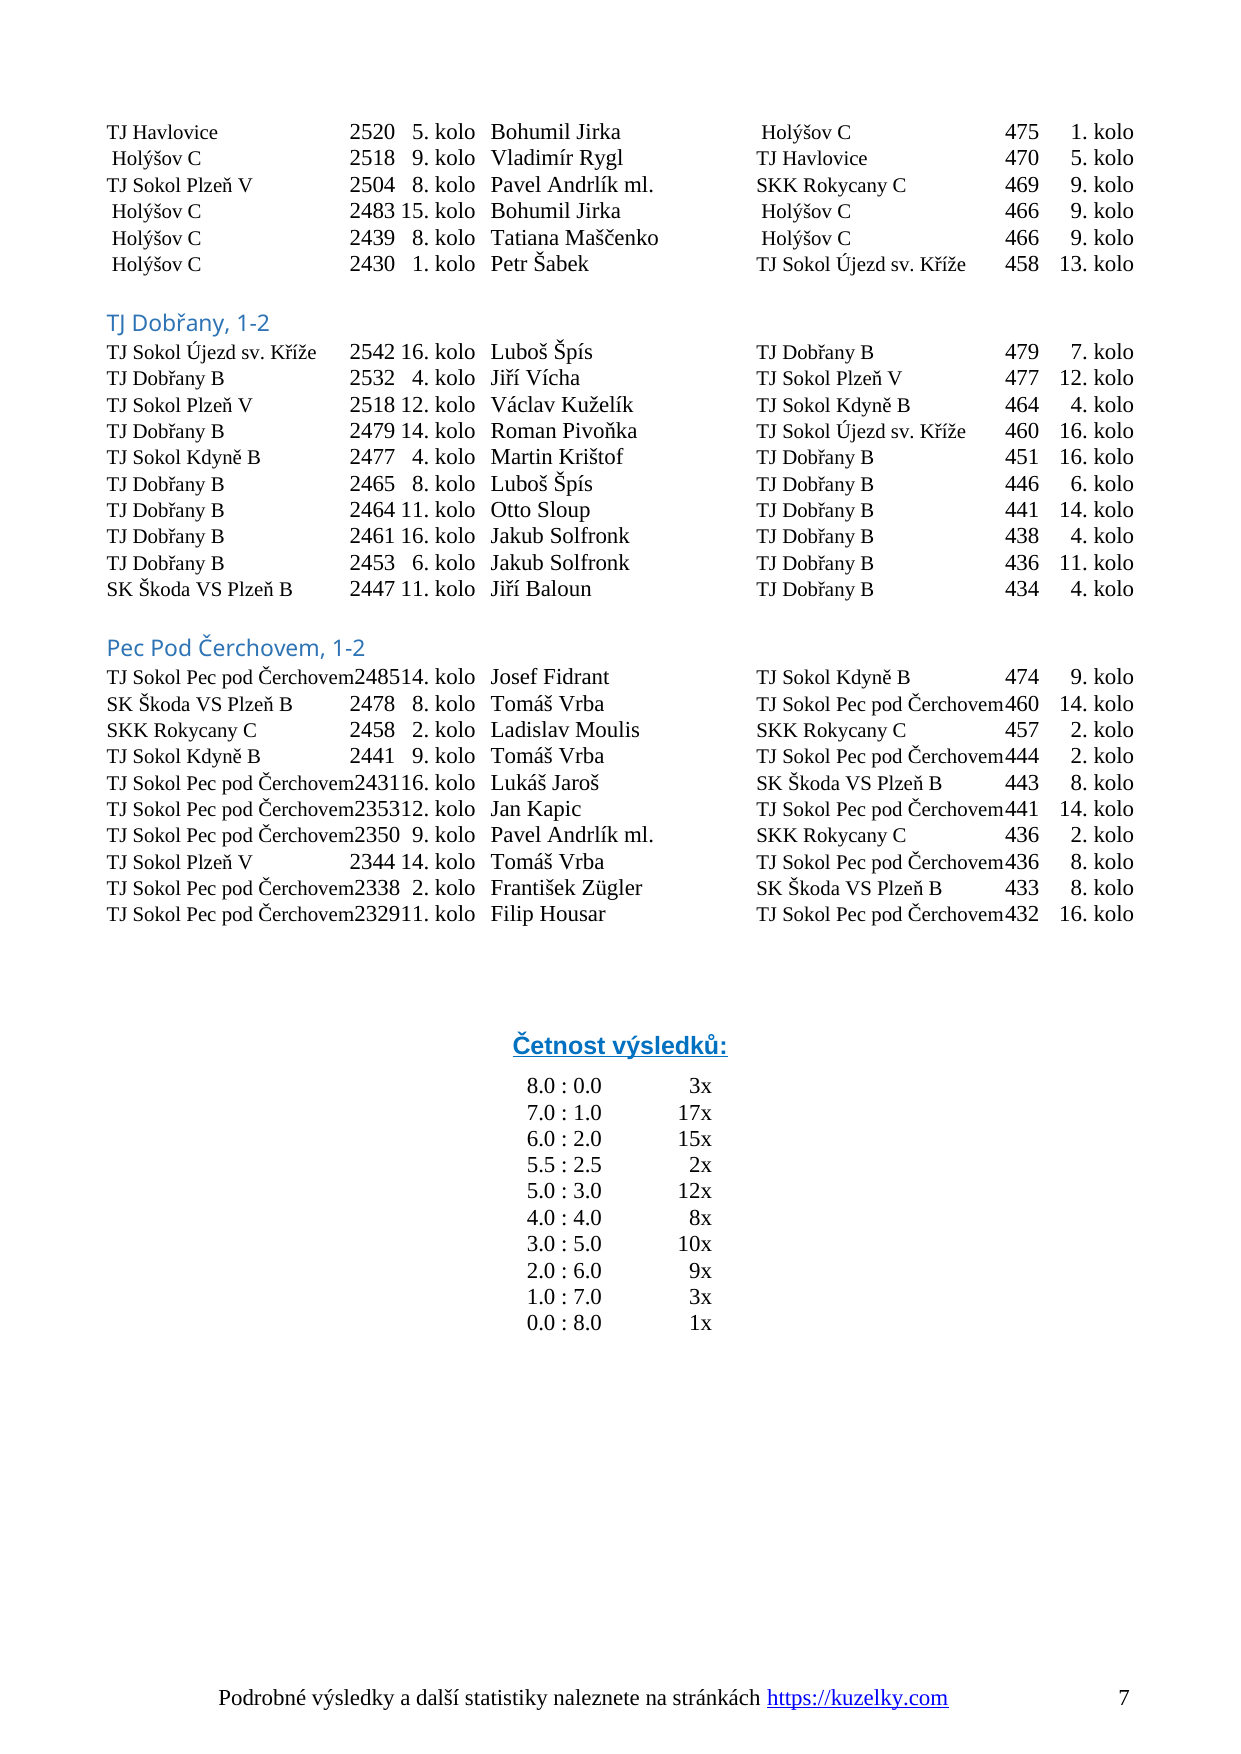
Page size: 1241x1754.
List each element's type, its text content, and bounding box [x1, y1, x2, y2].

text 1.0 : 7.0 3x [106, 1283, 1134, 1309]
text TJ Sokol Újezd sv. Kříže 2542 16. kolo Luboš Špís TJ Dobřany B 479 7. kolo [106, 338, 1134, 364]
text TJ Sokol Pec pod Čerchovem 2431 16. kolo Lukáš Jaroš SK Škoda VS Plzeň B 443 8. kolo [106, 769, 1134, 795]
text TJ Sokol Pec pod Čerchovem 2329 11. kolo Filip Housar TJ Sokol Pec pod Čerchovem 432 16. kolo [106, 901, 1134, 927]
text 5.5 : 2.5 2x [106, 1151, 1134, 1178]
text Holýšov C 2518 9. kolo Vladimír Rygl TJ Havlovice 470 5. kolo [106, 144, 1134, 171]
text TJ Sokol Pec pod Čerchovem 2350 9. kolo Pavel Andrlík ml. SKK Rokycany C 436 2. kolo [106, 821, 1134, 848]
text SK Škoda VS Plzeň B 2447 11. kolo Jiří Baloun TJ Dobřany B 434 4. kolo [106, 575, 1134, 602]
subtitle TJ Dobřany, 1-2 [106, 307, 1134, 338]
text TJ Dobřany B 2479 14. kolo Roman Pivoňka TJ Sokol Újezd sv. Kříže 460 16. kolo [106, 417, 1134, 443]
text TJ Sokol Pec pod Čerchovem 2353 12. kolo Jan Kapic TJ Sokol Pec pod Čerchovem 441 14. kolo [106, 795, 1134, 821]
text TJ Dobřany B 2453 6. kolo Jakub Solfronk TJ Dobřany B 436 11. kolo [106, 549, 1134, 575]
text 6.0 : 2.0 15x [106, 1125, 1134, 1151]
text TJ Havlovice 2520 5. kolo Bohumil Jirka Holýšov C 475 1. kolo [106, 118, 1134, 144]
text 0.0 : 8.0 1x [106, 1309, 1134, 1336]
text TJ Dobřany B 2461 16. kolo Jakub Solfronk TJ Dobřany B 438 4. kolo [106, 522, 1134, 549]
text SK Škoda VS Plzeň B 2478 8. kolo Tomáš Vrba TJ Sokol Pec pod Čerchovem 460 14. kolo [106, 690, 1134, 716]
text SKK Rokycany C 2458 2. kolo Ladislav Moulis SKK Rokycany C 457 2. kolo [106, 716, 1134, 742]
text TJ Sokol Plzeň V 2518 12. kolo Václav Kuželík TJ Sokol Kdyně B 464 4. kolo [106, 391, 1134, 417]
text TJ Dobřany B 2532 4. kolo Jiří Vícha TJ Sokol Plzeň V 477 12. kolo [106, 364, 1134, 391]
text TJ Dobřany B 2464 11. kolo Otto Sloup TJ Dobřany B 441 14. kolo [106, 496, 1134, 522]
text 8.0 : 0.0 3x [106, 1072, 1134, 1098]
text Holýšov C 2430 1. kolo Petr Šabek TJ Sokol Újezd sv. Kříže 458 13. kolo [106, 250, 1134, 276]
text TJ Sokol Kdyně B 2441 9. kolo Tomáš Vrba TJ Sokol Pec pod Čerchovem 444 2. kolo [106, 742, 1134, 769]
text TJ Sokol Plzeň V 2504 8. kolo Pavel Andrlík ml. SKK Rokycany C 469 9. kolo [106, 171, 1134, 197]
text 2.0 : 6.0 9x [106, 1257, 1134, 1283]
subtitle Pec Pod Čerchovem, 1-2 [106, 632, 1134, 663]
text TJ Sokol Plzeň V 2344 14. kolo Tomáš Vrba TJ Sokol Pec pod Čerchovem 436 8. kolo [106, 848, 1134, 874]
text 4.0 : 4.0 8x [106, 1204, 1134, 1230]
text TJ Sokol Pec pod Čerchovem 2485 14. kolo Josef Fidrant TJ Sokol Kdyně B 474 9. kolo [106, 663, 1134, 690]
text TJ Sokol Kdyně B 2477 4. kolo Martin Krištof TJ Dobřany B 451 16. kolo [106, 443, 1134, 470]
text Holýšov C 2483 15. kolo Bohumil Jirka Holýšov C 466 9. kolo [106, 197, 1134, 223]
text Holýšov C 2439 8. kolo Tatiana Maščenko Holýšov C 466 9. kolo [106, 223, 1134, 250]
text 5.0 : 3.0 12x [106, 1178, 1134, 1204]
text Četnost výsledků: [94, 1031, 1145, 1060]
text 7.0 : 1.0 17x [106, 1098, 1134, 1125]
text TJ Dobřany B 2465 8. kolo Luboš Špís TJ Dobřany B 446 6. kolo [106, 470, 1134, 496]
text 3.0 : 5.0 10x [106, 1230, 1134, 1257]
text TJ Sokol Pec pod Čerchovem 2338 2. kolo František Zügler SK Škoda VS Plzeň B 433 8. kolo [106, 874, 1134, 901]
